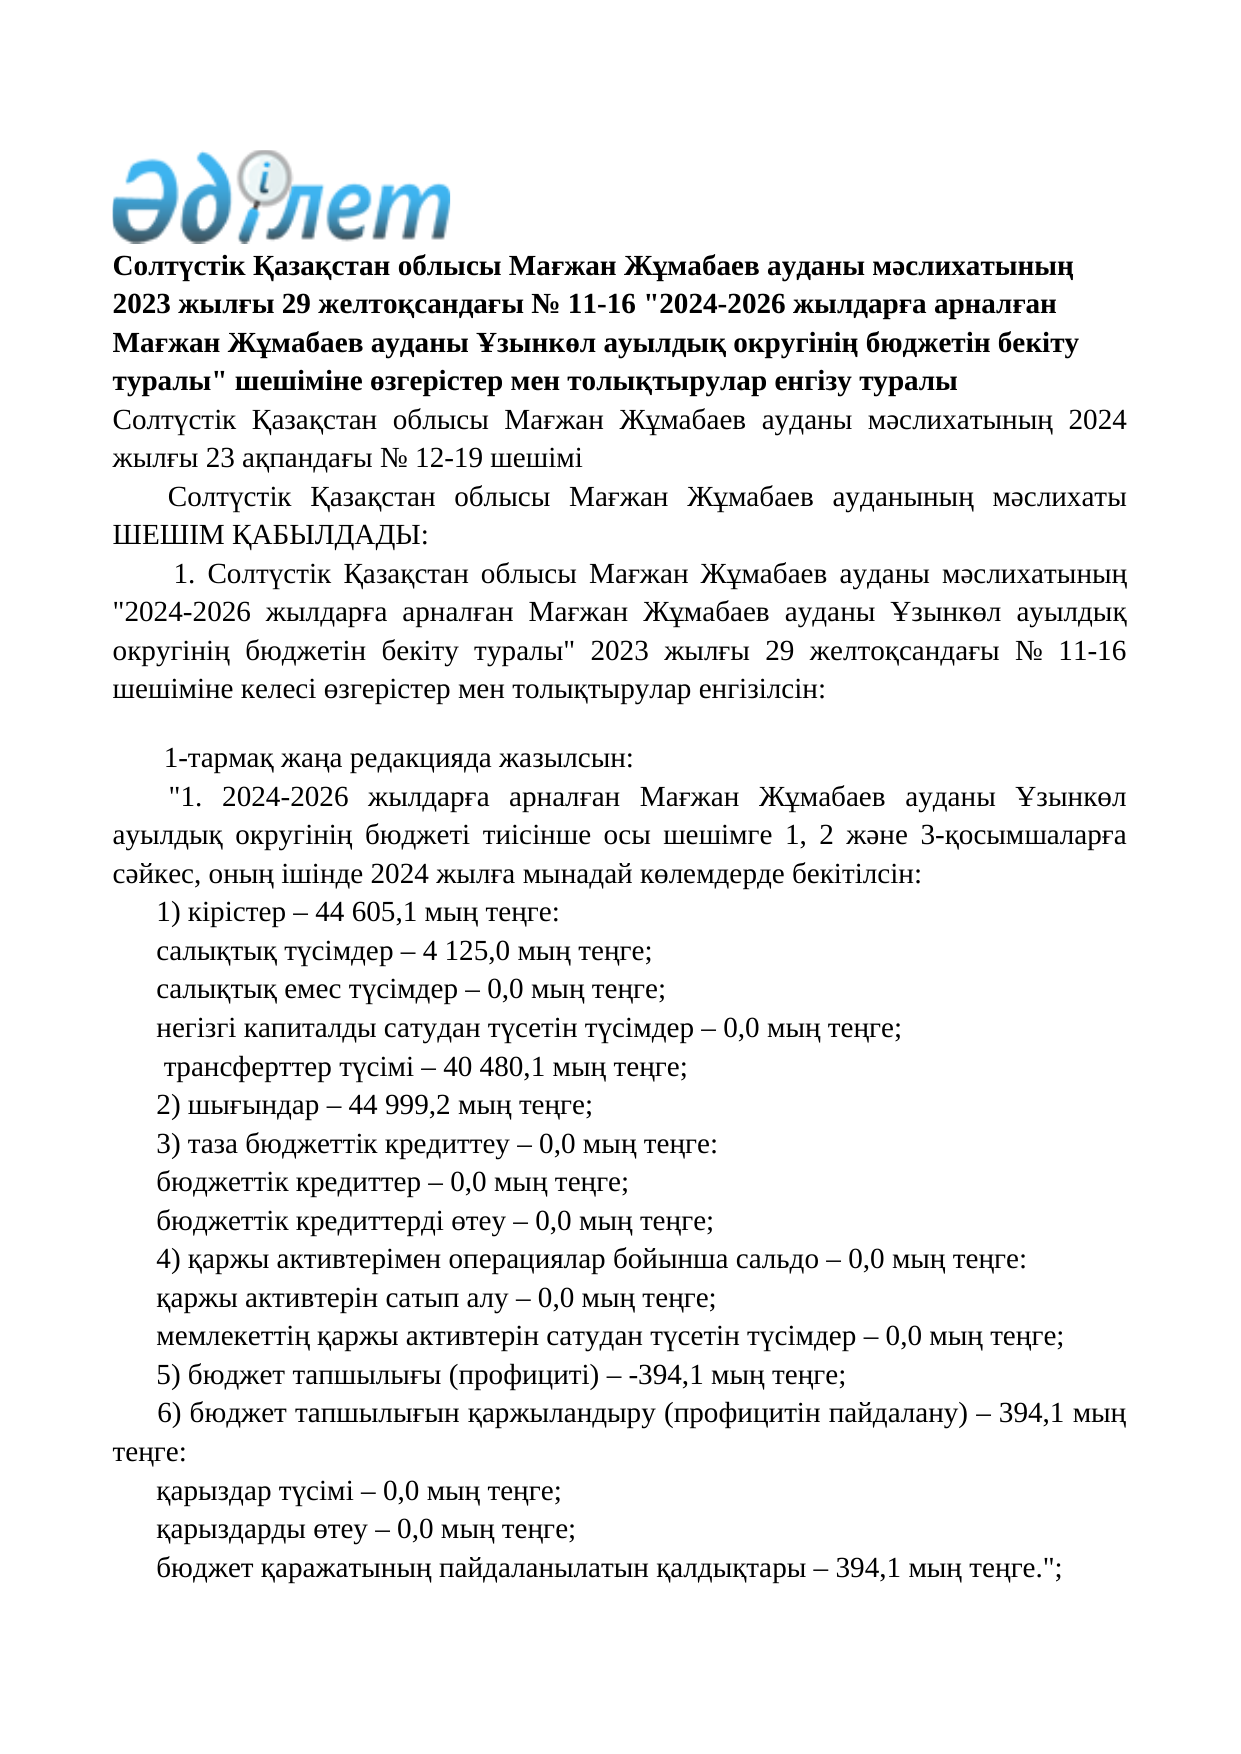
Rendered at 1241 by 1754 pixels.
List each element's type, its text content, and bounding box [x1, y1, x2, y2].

text қаржы активтерін сатып алу – 0,0 мың теңге; [112, 1280, 1128, 1313]
text салықтық түсімдер – 4 125,0 мың теңге; [112, 933, 1128, 967]
text бюджеттік кредиттер – 0,0 мың теңге; [112, 1164, 1128, 1198]
text Солтүстік Қазақстан облысы Мағжан Жұмабаев ауданының мәслихаты ШЕШІМ ҚАБЫЛДАДЫ: [112, 479, 1128, 551]
text Солтүстік Қазақстан облысы Мағжан Жұмабаев ауданы мәслихатының 2023 жылғы 29 желтоқсандағы № 11-16 "2024-2026 жылдарға арналған Мағжан Жұмабаев ауданы Ұзынкөл ауылдық округінің бюджетін бекіту туралы" шешіміне өзгерістер мен толықтырулар енгізу туралы [112, 248, 1128, 397]
text 1. Солтүстік Қазақстан облысы Мағжан Жұмабаев ауданы мәслихатының "2024-2026 жылдарға арналған Мағжан Жұмабаев ауданы Ұзынкөл ауылдық округінің бюджетін бекіту туралы" 2023 жылғы 29 желтоқсандағы № 11-16 шешіміне келесі өзгерістер мен толықтырулар енгізілсін: [112, 556, 1128, 705]
text 1) кірістер – 44 605,1 мың теңге: [112, 894, 1128, 928]
text 3) таза бюджеттік кредиттеу – 0,0 мың теңге: [112, 1126, 1128, 1159]
text 6) бюджет тапшылығын қаржыландыру (профицитін пайдалану) – 394,1 мың теңге: [112, 1396, 1128, 1468]
text бюджеттік кредиттерді өтеу – 0,0 мың теңге; [112, 1203, 1128, 1236]
text 1-тармақ жаңа редакцияда жазылсын: [112, 740, 1128, 774]
text қарыздар түсімі – 0,0 мың теңге; [112, 1473, 1128, 1506]
text қарыздарды өтеу – 0,0 мың теңге; [112, 1511, 1128, 1545]
text негізгі капиталды сатудан түсетін түсімдер – 0,0 мың теңге; [112, 1010, 1128, 1044]
text 2) шығындар – 44 999,2 мың теңге; [112, 1087, 1128, 1121]
picture [112, 150, 451, 244]
text бюджет қаражатының пайдаланылатын қалдықтары – 394,1 мың теңге."; [112, 1550, 1128, 1583]
text салықтық емес түсімдер – 0,0 мың теңге; [112, 972, 1128, 1005]
text Солтүстік Қазақстан облысы Мағжан Жұмабаев ауданы мәслихатының 2024 жылғы 23 ақпандағы № 12-19 шешімі [112, 402, 1128, 474]
text "1. 2024-2026 жылдарға арналған Мағжан Жұмабаев ауданы Ұзынкөл ауылдық округінің бюджеті тиісінше осы шешімге 1, 2 және 3-қосымшаларға сәйкес, оның ішінде 2024 жылға мынадай көлемдерде бекітілсін: [112, 779, 1128, 889]
text 4) қаржы активтерімен операциялар бойынша сальдо – 0,0 мың теңге: [112, 1241, 1128, 1275]
text мемлекеттің қаржы активтерін сатудан түсетін түсімдер – 0,0 мың теңге; [112, 1318, 1128, 1352]
text 5) бюджет тапшылығы (профициті) – -394,1 мың теңге; [112, 1357, 1128, 1391]
text трансферттер түсімі – 40 480,1 мың теңге; [112, 1049, 1128, 1082]
